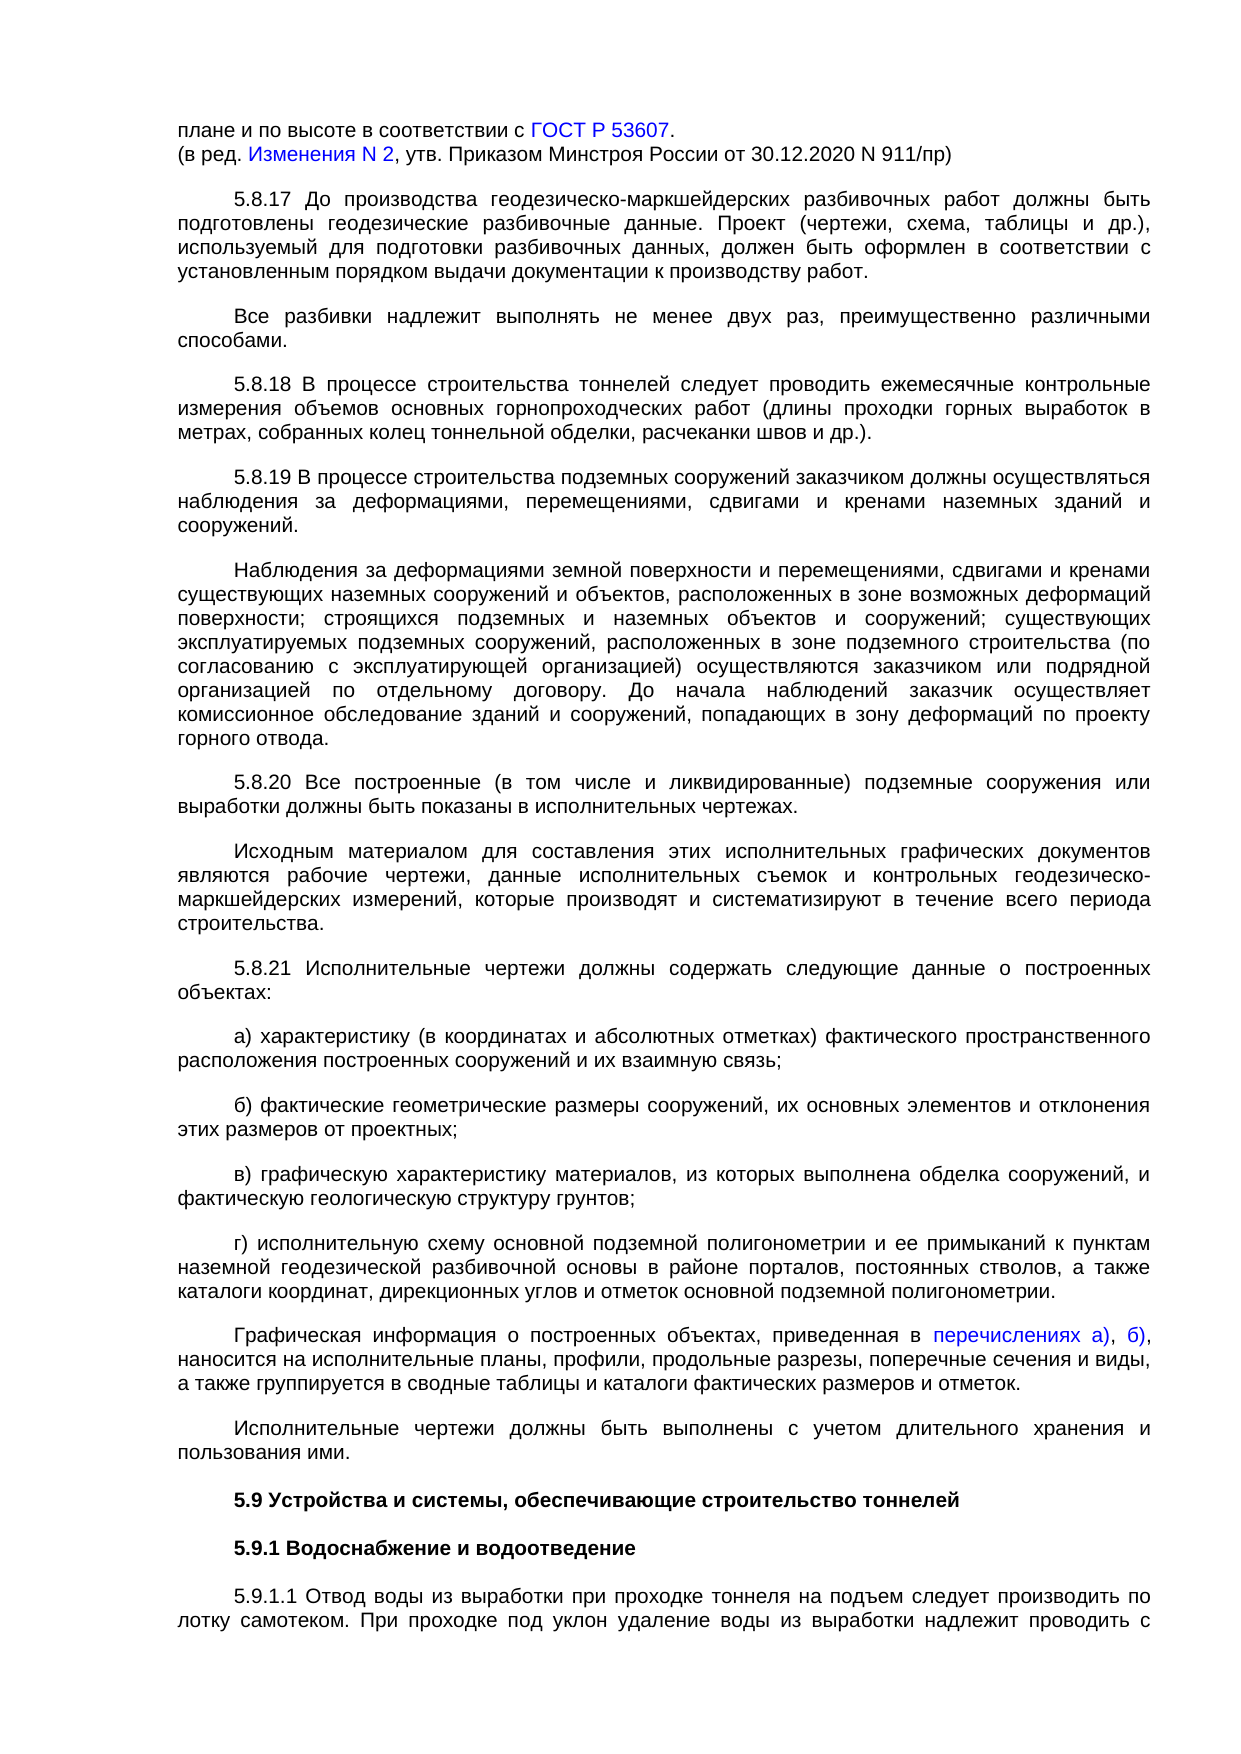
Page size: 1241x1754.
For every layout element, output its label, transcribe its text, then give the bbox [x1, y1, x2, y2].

text г) исполнительную схему основной подземной полигонометрии и ее примыканий к пунктам наземной геодезической разбивочной основы в районе порталов, постоянных стволов, а также каталоги координат, дирекционных углов и отметок основной подземной полигонометрии. [177, 1231, 1152, 1302]
text Все разбивки надлежит выполнять не менее двух раз, преимущественно различными способами. [177, 303, 1152, 351]
title 5.9 Устройства и системы, обеспечивающие строительство тоннелей [177, 1488, 1152, 1512]
text б) фактические геометрические размеры сооружений, их основных элементов и отклонения этих размеров от проектных; [177, 1093, 1152, 1141]
text в) графическую характеристику материалов, из которых выполнена обделка сооружений, и фактическую геологическую структуру грунтов; [177, 1162, 1152, 1210]
text 5.8.18 В процессе строительства тоннелей следует проводить ежемесячные контрольные измерения объемов основных горнопроходческих работ (длины проходки горных выработок в метрах, собранных колец тоннельной обделки, расчеканки швов и др.). [177, 372, 1152, 444]
text Исполнительные чертежи должны быть выполнены с учетом длительного хранения и пользования ими. [177, 1416, 1152, 1464]
title 5.9.1 Водоснабжение и водоотведение [177, 1536, 1152, 1560]
text Наблюдения за деформациями земной поверхности и перемещениями, сдвигами и кренами существующих наземных сооружений и объектов, расположенных в зоне возможных деформаций поверхности; строящихся подземных и наземных объектов и сооружений; существующих эксплуатируемых подземных сооружений, расположенных в зоне подземного строительства (по согласованию с эксплуатирующей организацией) осуществляются заказчиком или подрядной организацией по отдельному договору. До начала наблюдений заказчик осуществляет комиссионное обследование зданий и сооружений, попадающих в зону деформаций по проекту горного отвода. [177, 558, 1152, 749]
text Исходным материалом для составления этих исполнительных графических документов являются рабочие чертежи, данные исполнительных съемок и контрольных геодезическо-маркшейдерских измерений, которые производят и систематизируют в течение всего периода строительства. [177, 839, 1152, 935]
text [177, 118, 1152, 142]
text Графическая информация о построенных объектах, приведенная в перечислениях а), б), наносится на исполнительные планы, профили, продольные разрезы, поперечные сечения и виды, а также группируется в сводные таблицы и каталоги фактических размеров и отметок. [177, 1323, 1152, 1395]
text 5.8.17 До производства геодезическо-маркшейдерских разбивочных работ должны быть подготовлены геодезические разбивочные данные. Проект (чертежи, схема, таблицы и др.), используемый для подготовки разбивочных данных, должен быть оформлен в соответствии с установленным порядком выдачи документации к производству работ. [177, 187, 1152, 283]
text 5.8.21 Исполнительные чертежи должны содержать следующие данные о построенных объектах: [177, 956, 1152, 1003]
text 5.8.20 Все построенные (в том числе и ликвидированные) подземные сооружения или выработки должны быть показаны в исполнительных чертежах. [177, 770, 1152, 818]
text а) характеристику (в координатах и абсолютных отметках) фактического пространственного расположения построенных сооружений и их взаимную связь; [177, 1024, 1152, 1072]
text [177, 1584, 1152, 1632]
text (в ред. Изменения N 2, утв. Приказом Минстроя России от 30.12.2020 N 911/пр) [177, 142, 1152, 166]
text 5.8.19 В процессе строительства подземных сооружений заказчиком должны осуществляться наблюдения за деформациями, перемещениями, сдвигами и кренами наземных зданий и сооружений. [177, 465, 1152, 537]
